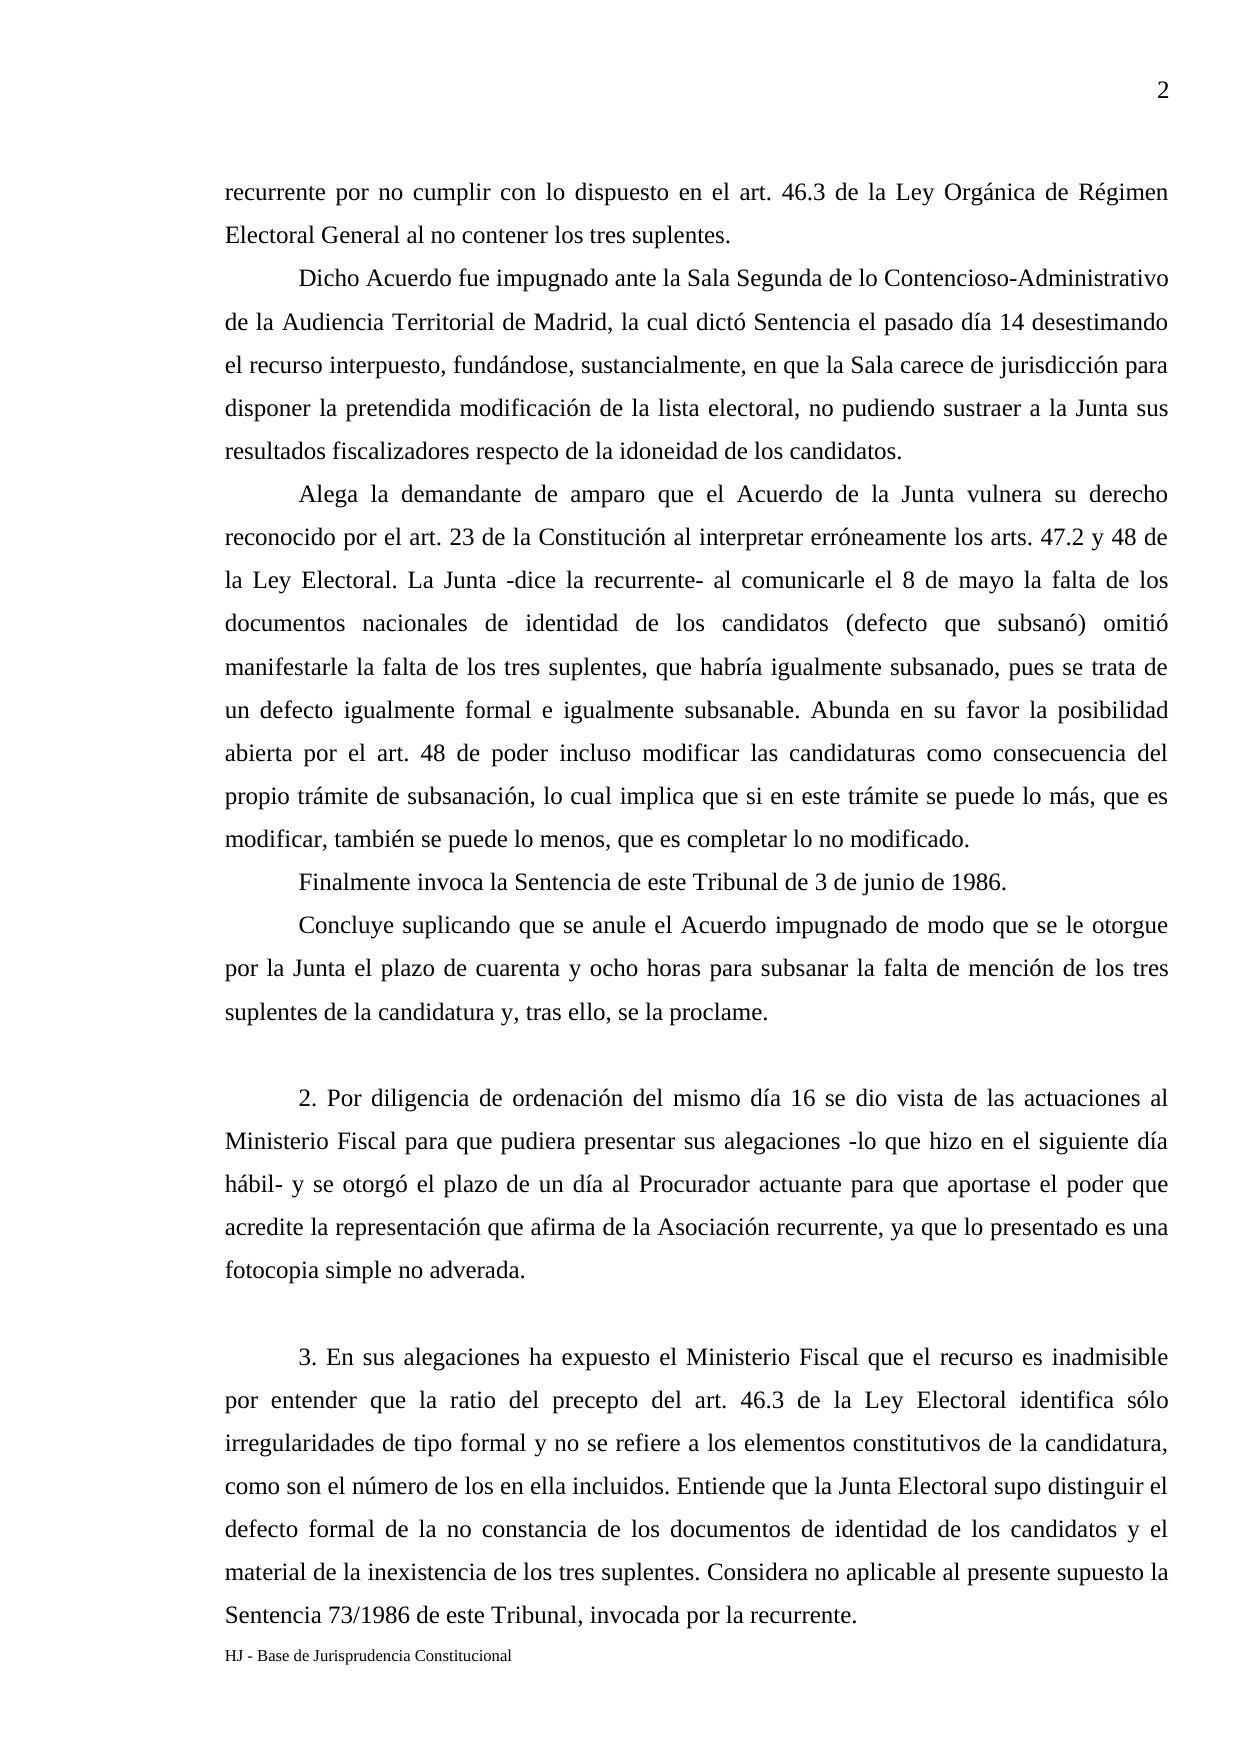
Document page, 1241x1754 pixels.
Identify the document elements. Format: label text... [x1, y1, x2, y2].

text Concluye suplicando que se anule el Acuerdo impugnado de modo que se le otorgue por la Junta el plazo de cuarenta y ocho horas para subsanar la falta de mención de los tres suplentes de la candidatura y, tras ello, se la proclame. [224, 910, 1169, 1025]
text Dicho Acuerdo fue impugnado ante la Sala Segunda de lo Contencioso-Administrativo de la Audiencia Territorial de Madrid, la cual dictó Sentencia el pasado día 14 desestimando el recurso interpuesto, fundándose, sustancialmente, en que la Sala carece de jurisdicción para disponer la pretendida modificación de la lista electoral, no pudiendo sustraer a la Junta sus resultados fiscalizadores respecto de la idoneidad de los candidatos. [224, 263, 1169, 465]
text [224, 177, 1169, 249]
text 2. Por diligencia de ordenación del mismo día 16 se dio vista de las actuaciones al Ministerio Fiscal para que pudiera presentar sus alegaciones -lo que hizo en el siguiente día hábil- y se otorgó el plazo de un día al Procurador actuante para que aportase el poder que acredite la representación que afirma de la Asociación recurrente, ya que lo presentado es una fotocopia simple no adverada. [224, 1083, 1169, 1284]
text Alega la demandante de amparo que el Acuerdo de la Junta vulnera su derecho reconocido por el art. 23 de la Constitución al interpretar erróneamente los arts. 47.2 y 48 de la Ley Electoral. La Junta -dice la recurrente- al comunicarle el 8 de mayo la falta de los documentos nacionales de identidad de los candidatos (defecto que subsanó) omitió manifestarle la falta de los tres suplentes, que habría igualmente subsanado, pues se trata de un defecto igualmente formal e igualmente subsanable. Abunda en su favor la posibilidad abierta por el art. 48 de poder incluso modificar las candidaturas como consecuencia del propio trámite de subsanación, lo cual implica que si en este trámite se puede lo más, que es modificar, también se puede lo menos, que es completar lo no modificado. [224, 479, 1169, 853]
text Finalmente invoca la Sentencia de este Tribunal de 3 de junio de 1986. [224, 867, 1169, 896]
text 3. En sus alegaciones ha expuesto el Ministerio Fiscal que el recurso es inadmisible por entender que la ratio del precepto del art. 46.3 de la Ley Electoral identifica sólo irregularidades de tipo formal y no se refiere a los elementos constitutivos de la candidatura, como son el número de los en ella incluidos. Entiende que la Junta Electoral supo distinguir el defecto formal de la no constancia de los documentos de identidad de los candidatos y el material de la inexistencia de los tres suplentes. Considera no aplicable al presente supuesto la Sentencia 73/1986 de este Tribunal, invocada por la recurrente. [224, 1342, 1169, 1629]
